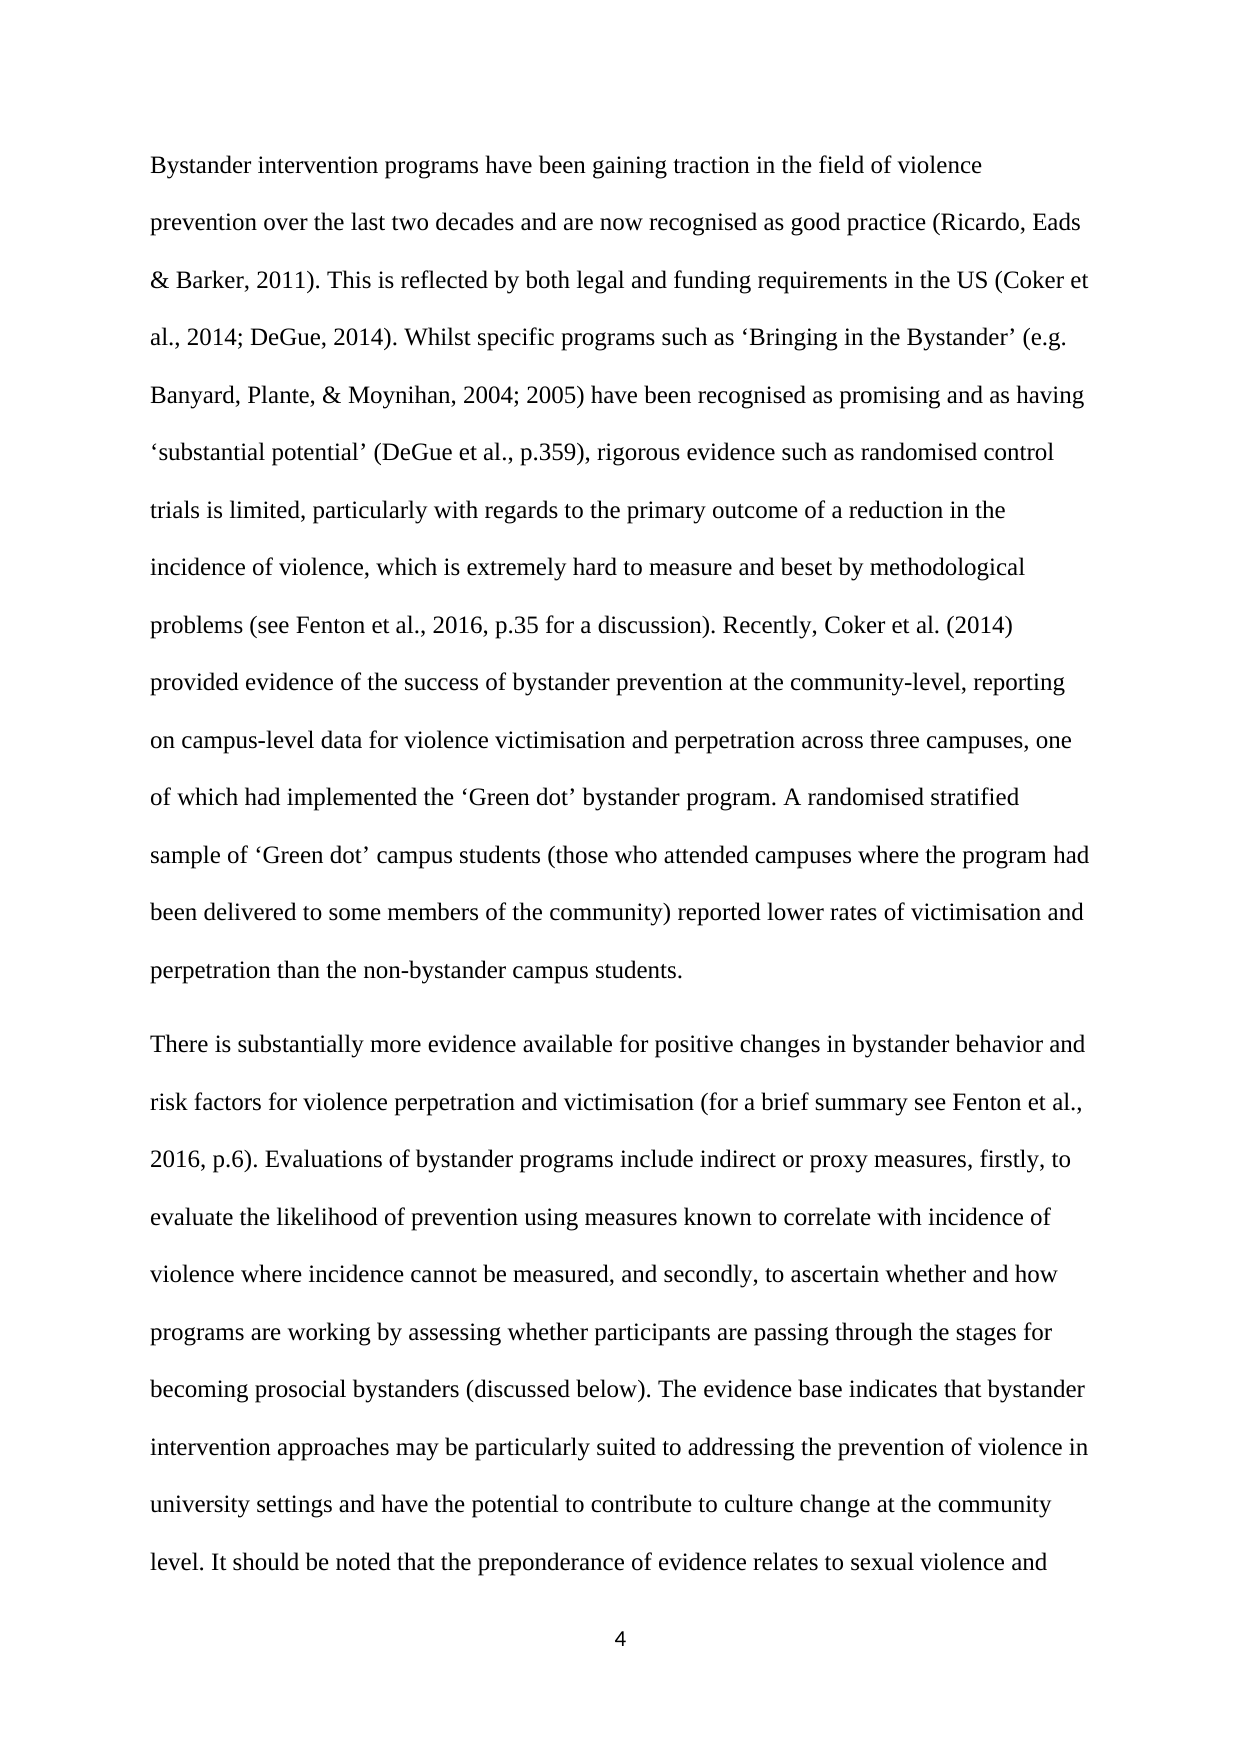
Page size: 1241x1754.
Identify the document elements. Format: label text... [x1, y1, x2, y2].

text Bystander intervention programs have been gaining traction in the field of violence prevention over the last two decades and are now recognised as good practice (Ricardo, Eads & Barker, 2011). This is reflected by both legal and funding requirements in the US (Coker et al., 2014; DeGue, 2014). Whilst specific programs such as ‘Bringing in the Bystander’ (e.g. Banyard, Plante, & Moynihan, 2004; 2005) have been recognised as promising and as having ‘substantial potential’ (DeGue et al., p.359), rigorous evidence such as randomised control trials is limited, particularly with regards to the primary outcome of a reduction in the incidence of violence, which is extremely hard to measure and beset by methodological problems (see Fenton et al., 2016, p.35 for a discussion). Recently, Coker et al. (2014) provided evidence of the success of bystander prevention at the community-level, reporting on campus-level data for violence victimisation and perpetration across three campuses, one of which had implemented the ‘Green dot’ bystander program. A randomised stratified sample of ‘Green dot’ campus students (those who attended campuses where the program had been delivered to some members of the community) reported lower rates of victimisation and perpetration than the non-bystander campus students. [150, 150, 1090, 984]
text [150, 1029, 1090, 1575]
